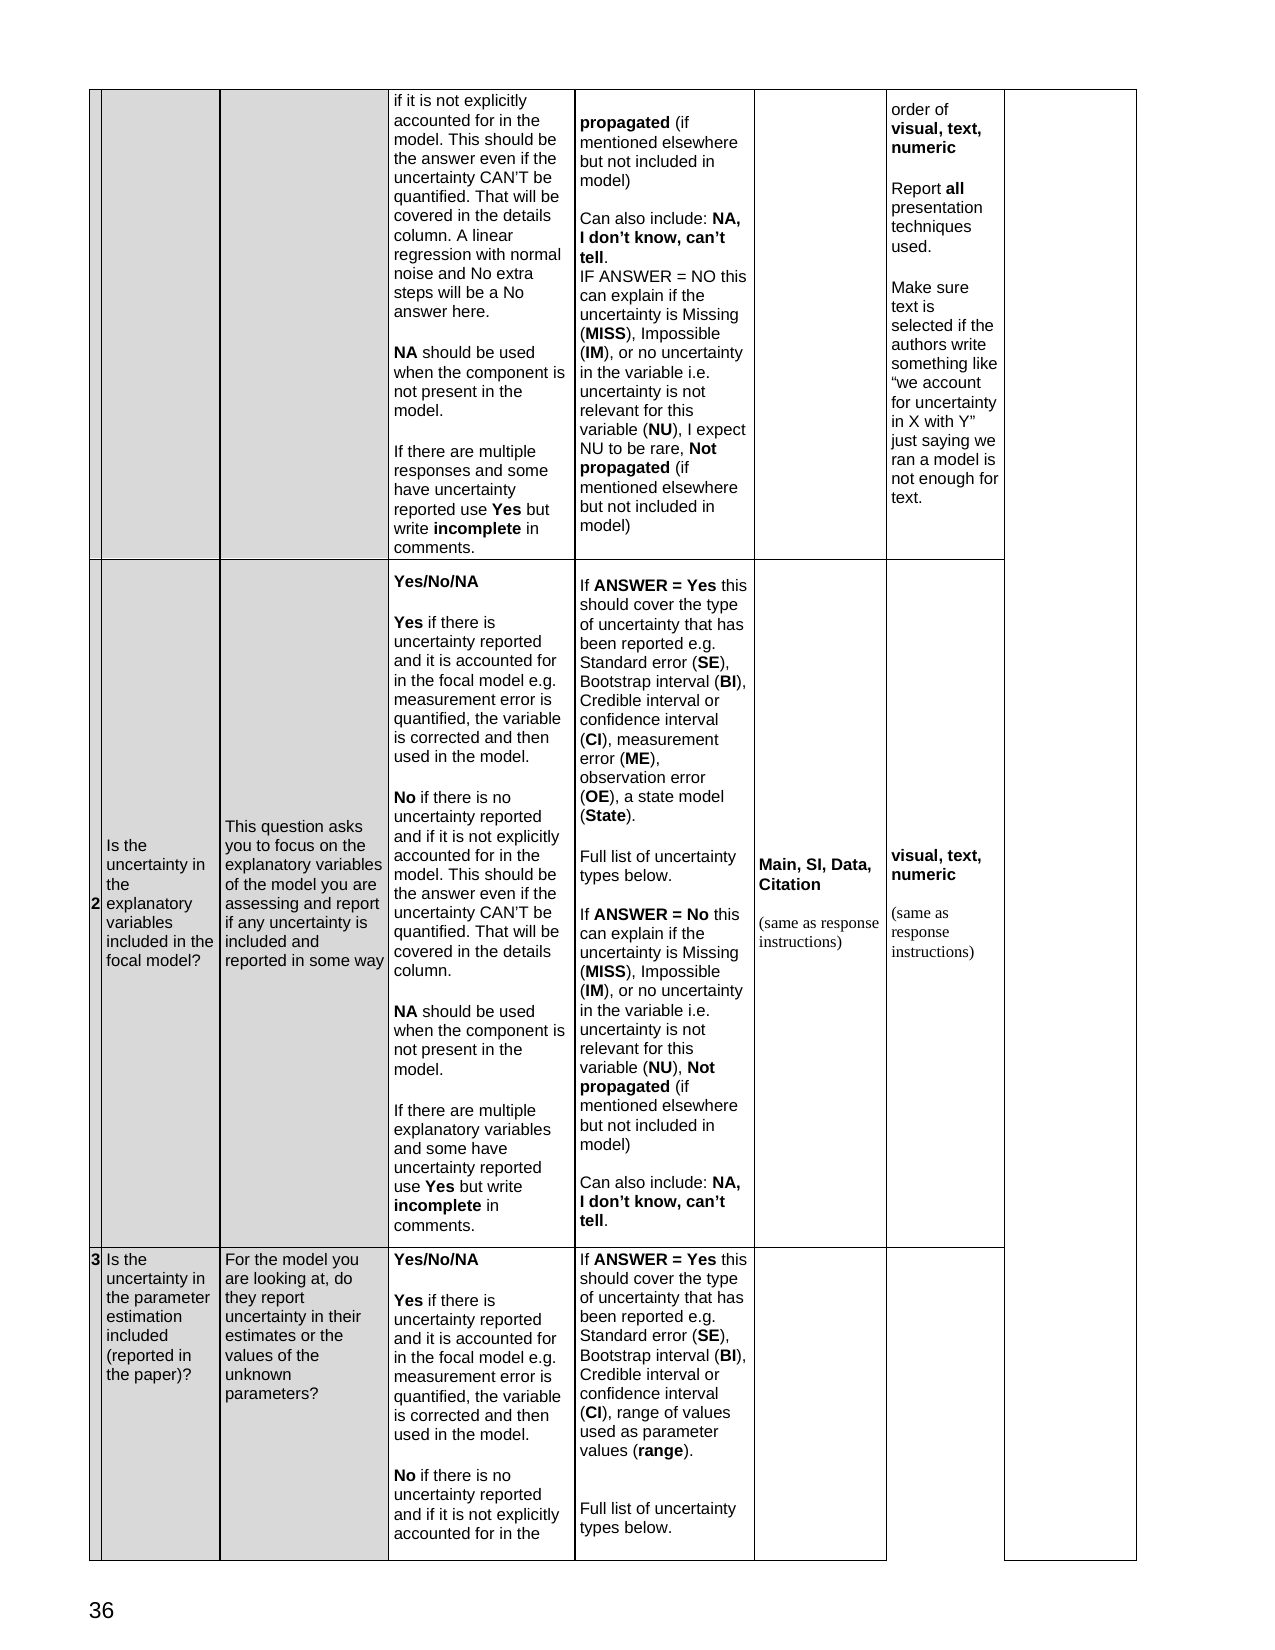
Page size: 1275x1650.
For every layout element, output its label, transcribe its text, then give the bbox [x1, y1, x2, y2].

table_cell [755, 1248, 886, 1560]
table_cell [221, 90, 388, 558]
table_cell If ANSWER = Yes this should cover the type of uncertainty that has been reported e.g. Standard error (SE), Bootstrap interval (BI), Credible interval or confidence interval (CI), measurement error (ME), observation error (OE), a state model (State). Full list of uncertainty types below. If ANSWER = No this can explain if the uncertainty is Missing (MISS), Impossible (IM), or no uncertainty in the variable i.e. uncertainty is not relevant for this variable (NU), Not propagated (if mentioned elsewhere but not included in model) Can also include: NA, I don’t know, can’t tell. [576, 560, 754, 1247]
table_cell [102, 90, 219, 558]
table_cell Main, SI, Data, Citation (same as response instructions) [755, 560, 886, 1247]
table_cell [576, 1248, 754, 1560]
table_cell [576, 90, 754, 558]
table_cell visual, text, numeric (same as response instructions) [887, 560, 1004, 1247]
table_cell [389, 1248, 574, 1560]
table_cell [221, 1248, 388, 1560]
table_cell This question asks you to focus on the explanatory variables of the model you are assessing and report if any uncertainty is included and reported in some way [221, 560, 388, 1247]
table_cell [755, 90, 886, 558]
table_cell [102, 1248, 219, 1560]
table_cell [887, 90, 1004, 558]
table_cell Yes/No/NA Yes if there is uncertainty reported and it is accounted for in the focal model e.g. measurement error is quantified, the variable is corrected and then used in the model. No if there is no uncertainty reported and if it is not explicitly accounted for in the model. This should be the answer even if the uncertainty CAN’T be quantified. That will be covered in the details column. NA should be used when the component is not present in the model. If there are multiple explanatory variables and some have uncertainty reported use Yes but write incomplete in comments. [389, 560, 574, 1247]
table_cell Is the uncertainty in the explanatory variables included in the focal model? [102, 560, 219, 1247]
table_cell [389, 90, 574, 558]
table_cell [887, 1248, 1004, 1560]
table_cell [1005, 90, 1136, 1560]
